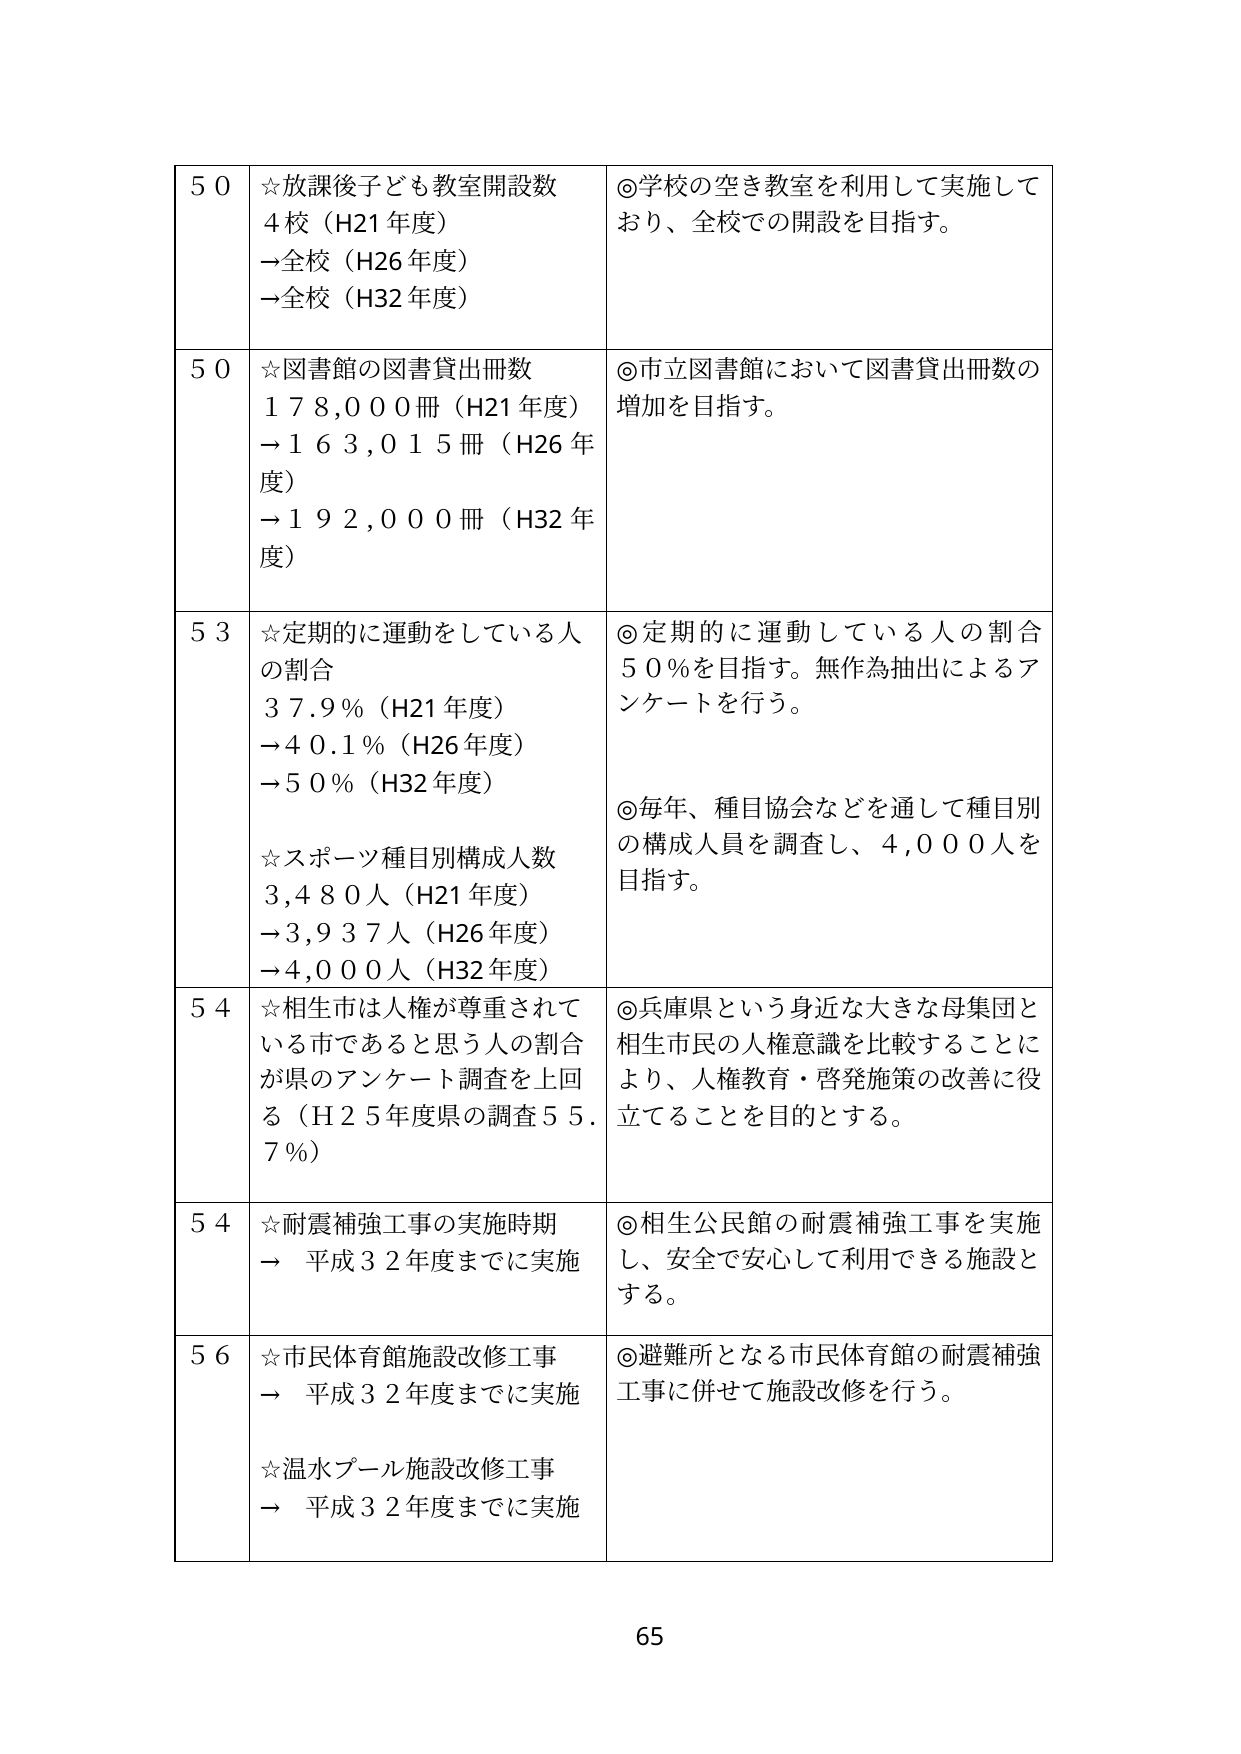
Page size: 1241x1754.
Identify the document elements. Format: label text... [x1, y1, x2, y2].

table_cell ☆図書館の図書貸出冊数 １７８,０００冊（H21年度） →１６３,０１５冊（H26年度） →１９２,０００冊（H32年度） [250, 350, 606, 611]
table_cell ５６ [176, 1336, 249, 1561]
table_cell ◎相生公民館の耐震補強工事を実施し、安全で安心して利用できる施設とする。 [607, 1203, 1052, 1335]
table_cell ☆定期的に運動をしている人 の割合 ３７.９％（H21年度） →４０.１％（H26年度） →５０％（H32年度） ☆スポーツ種目別構成人数 ３,４８０人（H21年度） →３,９３７人（H26年度） →４,０００人（H32年度） [250, 612, 606, 987]
table_cell ☆市民体育館施設改修工事 → 平成３２年度までに実施 ☆温水プール施設改修工事 → 平成３２年度までに実施 [250, 1336, 606, 1561]
table_cell ◎学校の空き教室を利用して実施しており、全校での開設を目指す。 [607, 166, 1052, 349]
table_cell ５０ [176, 166, 249, 349]
table_cell ５４ [176, 988, 249, 1202]
table_cell ◎定期的に運動している人の割合 ５０％を目指す。無作為抽出によるアンケートを行う。 ◎毎年、種目協会などを通して種目別の構成人員を調査し、４,０００人を目指す。 [607, 612, 1052, 987]
table_cell ◎市立図書館において図書貸出冊数の増加を目指す。 [607, 350, 1052, 611]
table_cell ５０ [176, 350, 249, 611]
table_cell ◎避難所となる市民体育館の耐震補強工事に併せて施設改修を行う。 [607, 1336, 1052, 1561]
table_cell ☆放課後子ども教室開設数 ４校（H21年度） →全校（H26年度） →全校（H32年度） [250, 166, 606, 349]
table_cell ５４ [176, 1203, 249, 1335]
table_cell ５３ [176, 612, 249, 987]
table_cell ◎兵庫県という身近な大きな母集団と相生市民の人権意識を比較することにより、人権教育・啓発施策の改善に役立てることを目的とする。 [607, 988, 1052, 1202]
table_cell ☆耐震補強工事の実施時期 → 平成３２年度までに実施 [250, 1203, 606, 1335]
table_cell ☆相生市は人権が尊重されて いる市であると思う人の割合 が県のアンケート調査を上回 る（Ｈ２５年度県の調査５５.７％） [250, 988, 606, 1202]
